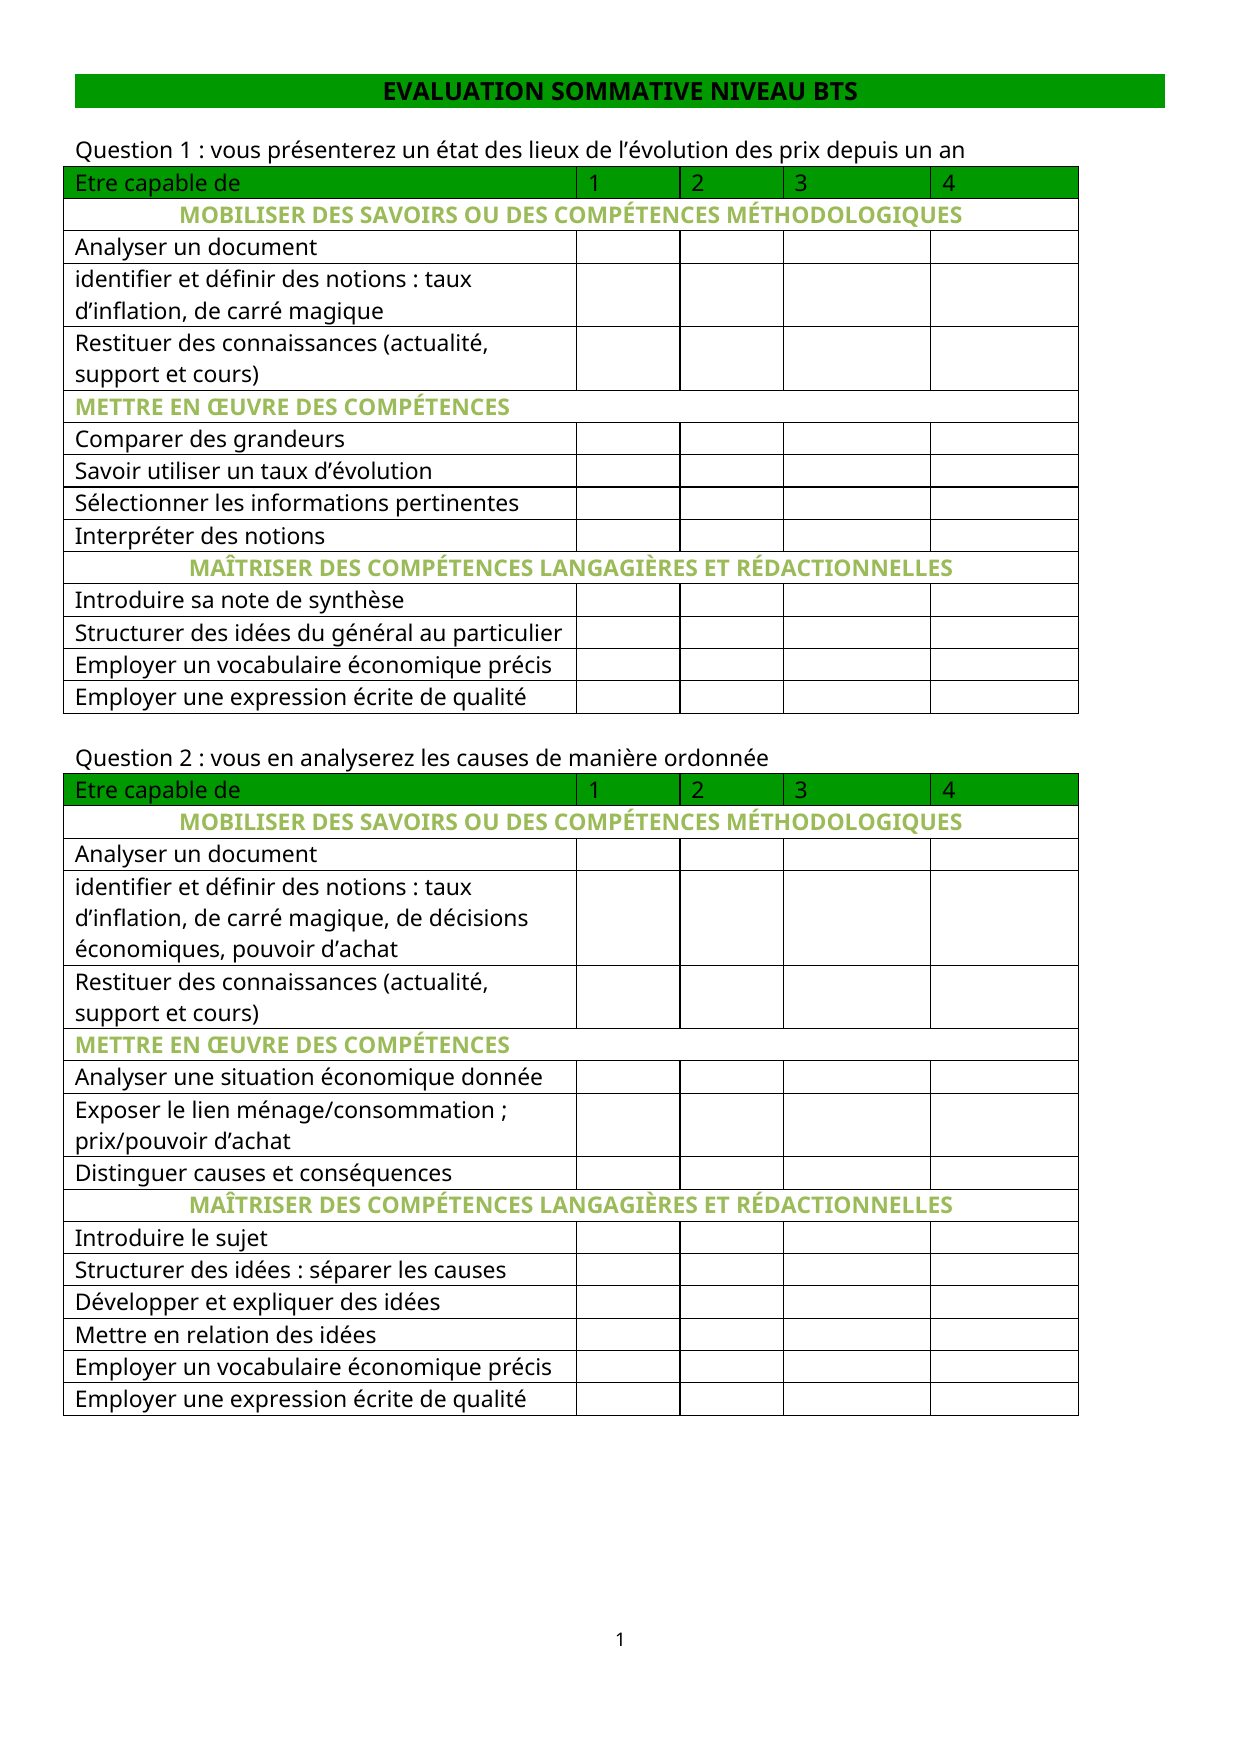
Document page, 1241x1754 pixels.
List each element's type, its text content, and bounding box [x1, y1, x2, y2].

table_cell Employer un vocabulaire économique précis [64, 1351, 576, 1382]
table_cell [931, 871, 1078, 964]
table_cell identifier et définir des notions : taux d’inflation, de carré magique [64, 264, 576, 326]
table_cell [784, 1061, 930, 1093]
table_cell Sélectionner les informations pertinentes [64, 488, 576, 519]
table_cell [931, 423, 1078, 454]
table_cell Analyser une situation économique donnée [64, 1061, 576, 1093]
table_header Etre capable de [64, 167, 576, 198]
table_cell [681, 1094, 783, 1156]
table_cell Structurer des idées : séparer les causes [64, 1254, 576, 1285]
table_cell MAÎTRISER DES COMPÉTENCES LANGAGIÈRES ET RÉDACTIONNELLES [64, 1190, 1078, 1221]
table_cell Introduire sa note de synthèse [64, 584, 576, 616]
table_cell Introduire le sujet [64, 1222, 576, 1253]
table_header 4 [931, 167, 1078, 198]
table_cell [784, 455, 930, 486]
table_header 1 [577, 774, 679, 805]
table_cell [931, 520, 1078, 551]
table_cell Employer un vocabulaire économique précis [64, 649, 576, 680]
table_header 2 [681, 167, 783, 198]
table_cell Distinguer causes et conséquences [64, 1157, 576, 1188]
table_cell METTRE EN ŒUVRE DES COMPÉTENCES [64, 1029, 1078, 1060]
table_cell [681, 839, 783, 870]
table_cell [784, 1254, 930, 1285]
table_cell [784, 681, 930, 712]
table_cell Développer et expliquer des idées [64, 1286, 576, 1318]
table_cell [931, 488, 1078, 519]
table_cell [681, 520, 783, 551]
table_cell [577, 423, 679, 454]
table_cell [577, 681, 679, 712]
table_cell [681, 584, 783, 616]
table_cell [577, 617, 679, 648]
table_header Etre capable de [64, 774, 576, 805]
table_cell [931, 649, 1078, 680]
table_cell [784, 1383, 930, 1414]
table_cell [681, 488, 783, 519]
table_cell [784, 1351, 930, 1382]
table_header 2 [681, 774, 783, 805]
table_cell [681, 1222, 783, 1253]
table_cell [577, 1383, 679, 1414]
table_cell [931, 1286, 1078, 1318]
table_cell [577, 488, 679, 519]
table_cell Employer une expression écrite de qualité [64, 1383, 576, 1414]
table_cell [931, 1319, 1078, 1350]
table_cell [681, 231, 783, 262]
table_cell [931, 264, 1078, 326]
table_cell METTRE EN ŒUVRE DES COMPÉTENCES [64, 391, 1078, 422]
table_cell [784, 488, 930, 519]
table_cell [577, 231, 679, 262]
table_cell Restituer des connaissances (actualité, support et cours) [64, 966, 576, 1028]
table_cell [681, 1383, 783, 1414]
table_cell [931, 327, 1078, 389]
table_cell [681, 1254, 783, 1285]
table_cell [784, 327, 930, 389]
table_cell [577, 1319, 679, 1350]
table_cell [577, 1222, 679, 1253]
table_cell [931, 966, 1078, 1028]
table_cell [577, 839, 679, 870]
table_cell [577, 1094, 679, 1156]
table_cell [931, 1351, 1078, 1382]
table_cell Mettre en relation des idées [64, 1319, 576, 1350]
table_cell [784, 839, 930, 870]
table_cell [681, 966, 783, 1028]
table_cell [577, 455, 679, 486]
table_cell [931, 1061, 1078, 1093]
table_cell [681, 871, 783, 964]
table_cell [784, 649, 930, 680]
table_cell Exposer le lien ménage/consommation ; prix/pouvoir d’achat [64, 1094, 576, 1156]
table_cell [577, 649, 679, 680]
table_cell Interpréter des notions [64, 520, 576, 551]
table_cell [784, 1094, 930, 1156]
table_cell Analyser un document [64, 231, 576, 262]
table_cell [577, 1286, 679, 1318]
text Question 1 : vous présenterez un état des lieux de l’évolution des prix depuis un an [75, 134, 1165, 165]
table_cell [931, 681, 1078, 712]
table_cell [784, 871, 930, 964]
table_cell Savoir utiliser un taux d’évolution [64, 455, 576, 486]
table_cell [681, 327, 783, 389]
table_cell [577, 1061, 679, 1093]
table_cell [931, 1094, 1078, 1156]
table_cell [681, 1061, 783, 1093]
table_cell [681, 455, 783, 486]
table_cell [784, 617, 930, 648]
table_cell MOBILISER DES SAVOIRS OU DES COMPÉTENCES MÉTHODOLOGIQUES [64, 199, 1078, 230]
table_cell [681, 1286, 783, 1318]
table_cell [681, 649, 783, 680]
table_cell [681, 1351, 783, 1382]
table_cell [577, 1254, 679, 1285]
table_cell [681, 1319, 783, 1350]
table_cell [577, 327, 679, 389]
table_cell [681, 264, 783, 326]
table_cell [784, 1222, 930, 1253]
table_cell [931, 584, 1078, 616]
table_cell [931, 455, 1078, 486]
table_cell Structurer des idées du général au particulier [64, 617, 576, 648]
table_cell [681, 617, 783, 648]
table_cell [681, 423, 783, 454]
table_cell [784, 264, 930, 326]
table_header 3 [784, 167, 930, 198]
table_cell [577, 264, 679, 326]
table_cell [784, 966, 930, 1028]
table_cell [784, 231, 930, 262]
table_header 3 [784, 774, 930, 805]
table_cell [577, 871, 679, 964]
table_cell [681, 1157, 783, 1188]
table_cell [931, 231, 1078, 262]
table_cell MOBILISER DES SAVOIRS OU DES COMPÉTENCES MÉTHODOLOGIQUES [64, 806, 1078, 837]
table_cell [577, 584, 679, 616]
table_cell [784, 1319, 930, 1350]
table_cell MAÎTRISER DES COMPÉTENCES LANGAGIÈRES ET RÉDACTIONNELLES [64, 552, 1078, 583]
table_header 1 [577, 167, 679, 198]
table_cell identifier et définir des notions : taux d’inflation, de carré magique, de décisions économiques, pouvoir d’achat [64, 871, 576, 964]
table_cell [784, 1286, 930, 1318]
text Question 2 : vous en analyserez les causes de manière ordonnée [75, 741, 1165, 773]
table_cell [931, 1222, 1078, 1253]
table_cell [931, 1157, 1078, 1188]
table_cell [931, 839, 1078, 870]
table_cell [577, 1157, 679, 1188]
table_cell Analyser un document [64, 839, 576, 870]
table_cell [784, 584, 930, 616]
table_cell Restituer des connaissances (actualité, support et cours) [64, 327, 576, 389]
table_cell [681, 681, 783, 712]
table_cell Employer une expression écrite de qualité [64, 681, 576, 712]
table_cell [931, 1383, 1078, 1414]
table_header 4 [931, 774, 1078, 805]
table_cell [784, 1157, 930, 1188]
table_cell [784, 423, 930, 454]
table_cell [931, 1254, 1078, 1285]
table_cell [784, 520, 930, 551]
table_cell Comparer des grandeurs [64, 423, 576, 454]
table_cell [931, 617, 1078, 648]
table_cell [577, 520, 679, 551]
table_cell [577, 1351, 679, 1382]
table_cell [577, 966, 679, 1028]
